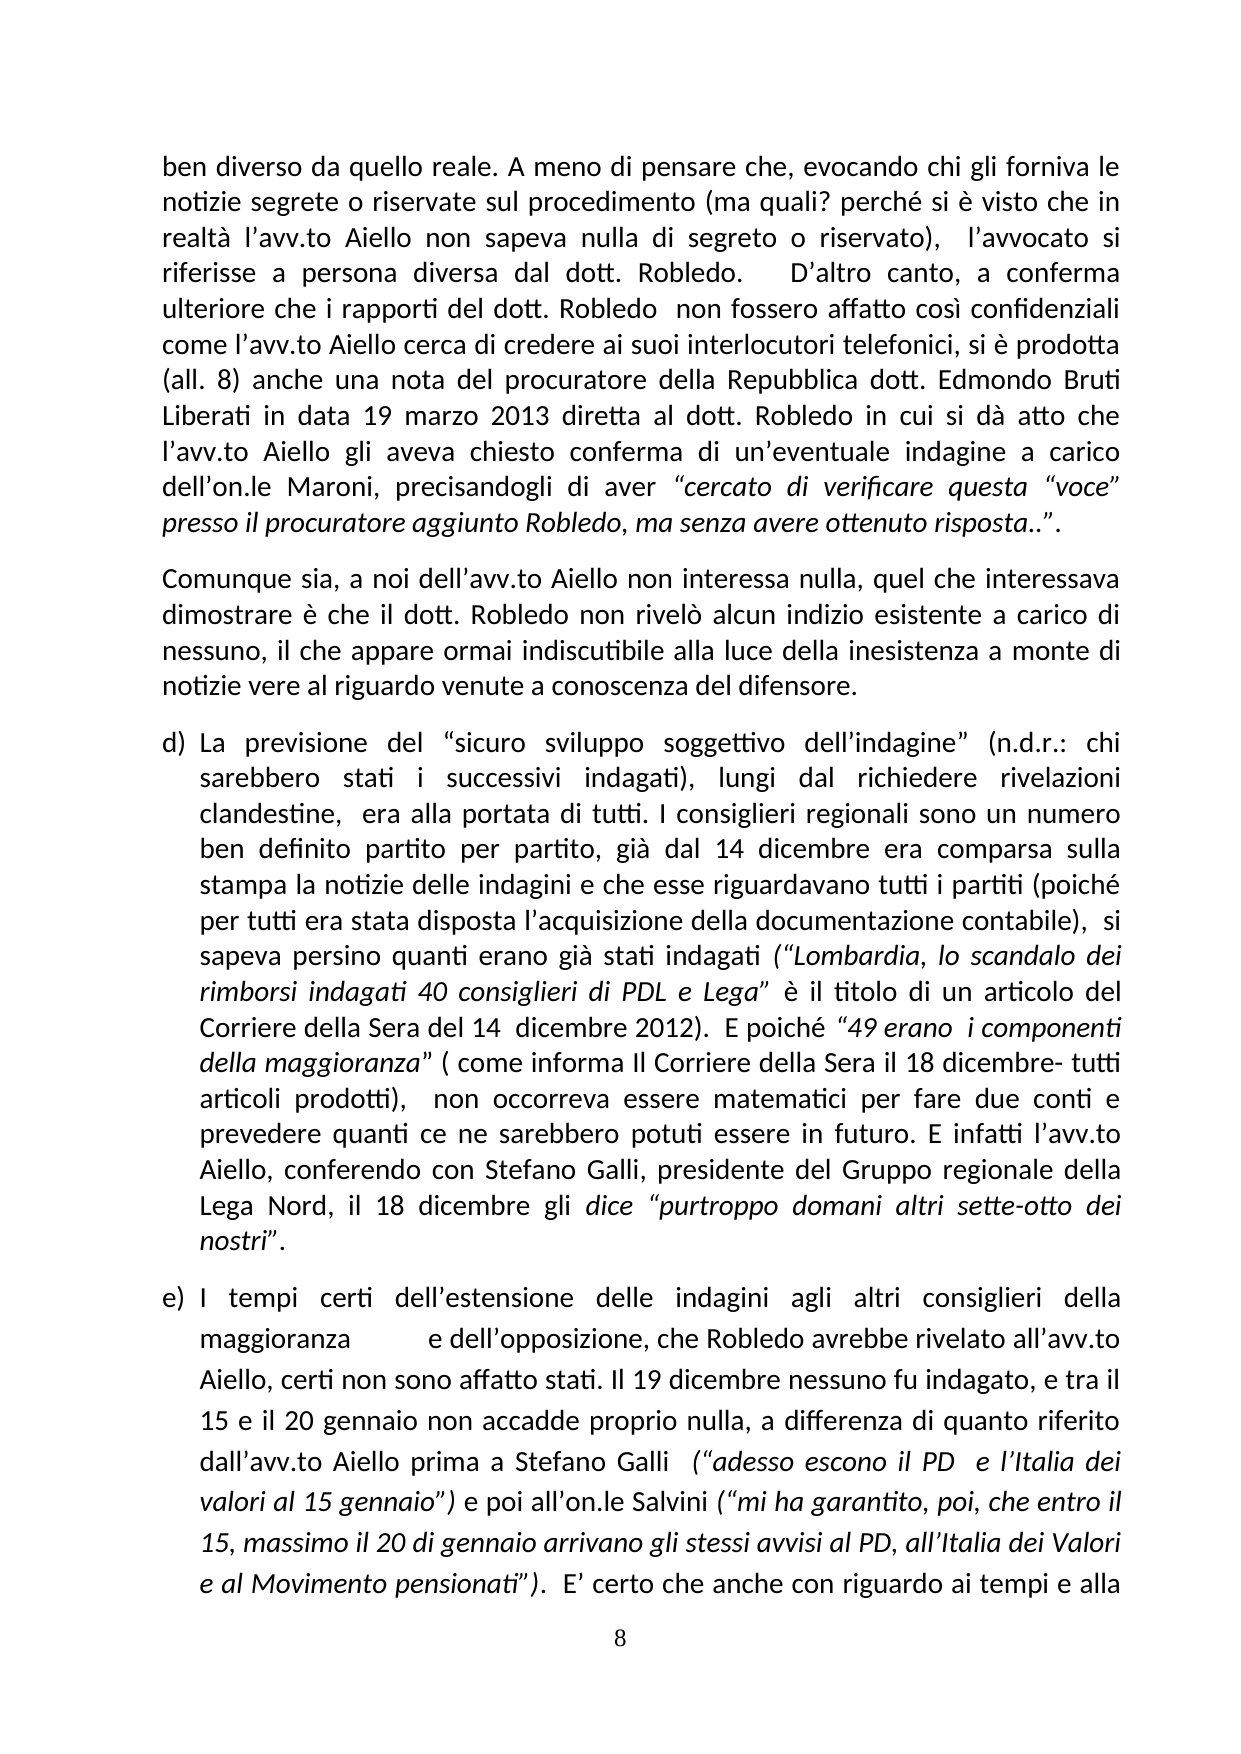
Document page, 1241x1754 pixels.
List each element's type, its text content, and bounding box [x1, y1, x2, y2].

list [162, 1279, 1122, 1601]
text Comunque sia, a noi dell’avv.to Aiello non interessa nulla, quel che interessava dimostrare è che il dott. Robledo non rivelò alcun indizio esistente a carico di nessuno, il che appare ormai indiscutibile alla luce della inesistenza a monte di notizie vere al riguardo venute a conoscenza del difensore. [162, 560, 1122, 703]
list La previsione del “sicuro sviluppo soggettivo dell’indagine” (n.d.r.: chi sarebbero stati i successivi indagati), lungi dal richiedere rivelazioni clandestine, era alla portata di tutti. I consiglieri regionali sono un numero ben definito partito per partito, già dal 14 dicembre era comparsa sulla stampa la notizie delle indagini e che esse riguardavano tutti i partiti (poiché per tutti era stata disposta l’acquisizione della documentazione contabile), si sapeva persino quanti erano già stati indagati (“Lombardia, lo scandalo dei rimborsi indagati 40 consiglieri di PDL e Lega” è il titolo di un articolo del Corriere della Sera del 14 dicembre 2012). E poiché “49 erano i componenti della maggioranza” ( come informa Il Corriere della Sera il 18 dicembre- tutti articoli prodotti), non occorreva essere matematici per fare due conti e prevedere quanti ce ne sarebbero potuti essere in futuro. E infatti l’avv.to Aiello, conferendo con Stefano Galli, presidente del Gruppo regionale della Lega Nord, il 18 dicembre gli dice “purtroppo domani altri sette-otto dei nostri”. [162, 724, 1122, 1258]
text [162, 148, 1122, 539]
